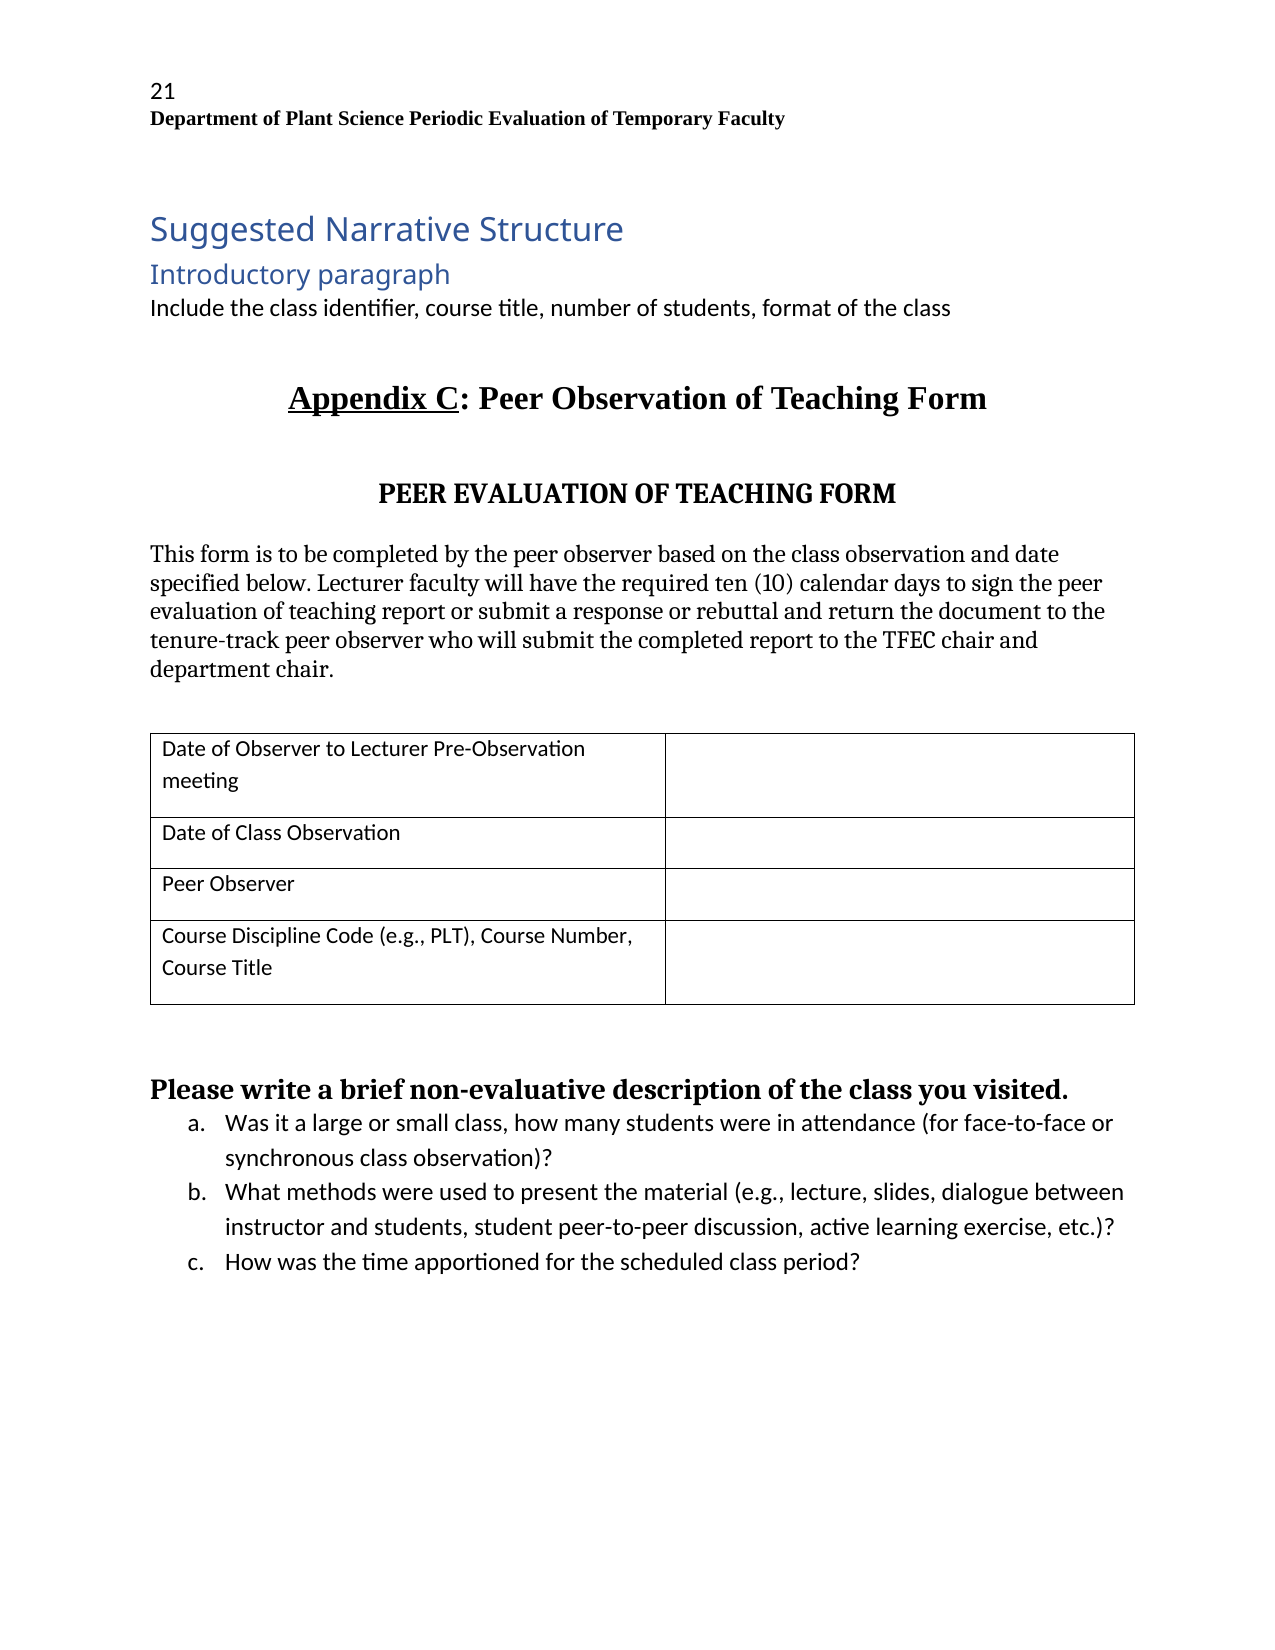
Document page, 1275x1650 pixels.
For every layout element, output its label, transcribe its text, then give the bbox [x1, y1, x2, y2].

text This form is to be completed by the peer observer based on the class observation and date specified below. Lecturer faculty will have the required ten (10) calendar days to sign the peer evaluation of teaching report or submit a response or rebuttal and return the document to the tenure-track peer observer who will submit the completed report to the TFEC chair and department chair. [150, 540, 1125, 683]
list How was the time apportioned for the scheduled class period? [187, 1246, 1125, 1277]
table_cell [666, 869, 1134, 920]
table_cell [666, 818, 1134, 868]
table_cell Peer Observer [151, 869, 665, 920]
text Please write a brief non-evaluative description of the class you visited. [150, 1073, 1125, 1107]
list Was it a large or small class, how many students were in attendance (for face-to-face or synchronous class observation)? [187, 1107, 1125, 1172]
text Include the class identifier, course title, number of students, format of the class [150, 292, 1125, 322]
subtitle Introductory paragraph [150, 255, 1125, 292]
subtitle Suggested Narrative Structure [150, 206, 1125, 251]
table_cell Date of Class Observation [151, 818, 665, 868]
table_cell Course Discipline Code (e.g., PLT), Course Number, Course Title [151, 921, 665, 1004]
table_cell [666, 921, 1134, 1004]
table_header [666, 734, 1134, 817]
list What methods were used to present the material (e.g., lecture, slides, dialogue between instructor and students, student peer-to-peer discussion, active learning exercise, etc.)? [187, 1176, 1125, 1242]
table_header Date of Observer to Lecturer Pre-Observation meeting [151, 734, 665, 817]
text PEER EVALUATION OF TEACHING FORM [150, 477, 1125, 511]
subtitle Appendix C: Peer Observation of Teaching Form [150, 378, 1125, 416]
